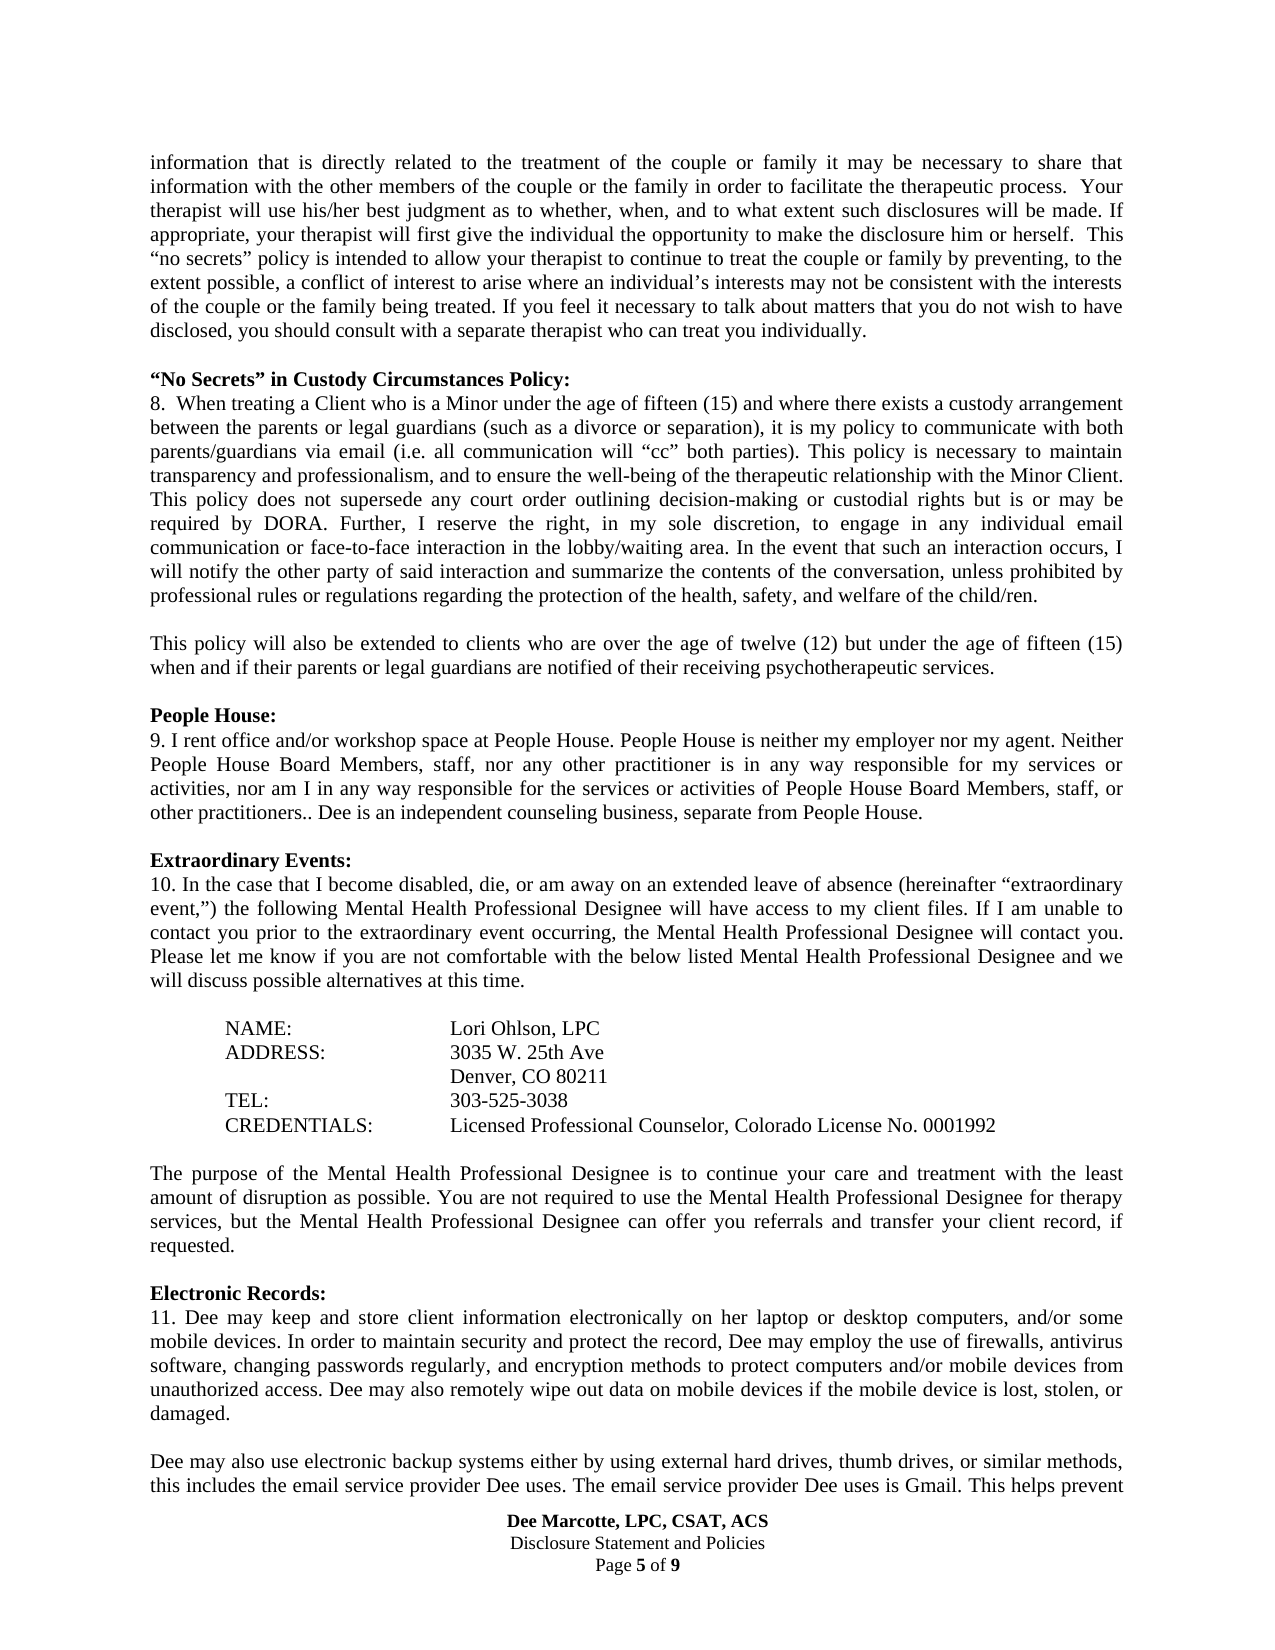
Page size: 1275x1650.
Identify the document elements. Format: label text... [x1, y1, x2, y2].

text CREDENTIALS: Licensed Professional Counselor, Colorado License No. 0001992 [225, 1112, 1125, 1137]
text Electronic Records: [150, 1281, 1125, 1305]
text TEL: 303-525-3038 [225, 1088, 1125, 1112]
text “No Secrets” in Custody Circumstances Policy: [150, 367, 1125, 391]
text This policy will also be extended to clients who are over the age of twelve (12) but under the age of fifteen (15) when and if their parents or legal guardians are notified of their receiving psychotherapeutic services. [150, 631, 1125, 679]
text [150, 150, 1125, 342]
text The purpose of the Mental Health Professional Designee is to continue your care and treatment with the least amount of disruption as possible. You are not required to use the Mental Health Professional Designee for therapy services, but the Mental Health Professional Designee can offer you referrals and transfer your client record, if requested. [150, 1161, 1125, 1257]
text 11. Dee may keep and store client information electronically on her laptop or desktop computers, and/or some mobile devices. In order to maintain security and protect the record, Dee may employ the use of firewalls, antivirus software, changing passwords regularly, and encryption methods to protect computers and/or mobile devices from unauthorized access. Dee may also remotely wipe out data on mobile devices if the mobile device is lost, stolen, or damaged. [150, 1305, 1125, 1425]
text 9. I rent office and/or workshop space at People House. People House is neither my employer nor my agent. Neither People House Board Members, staff, nor any other practitioner is in any way responsible for my services or activities, nor am I in any way responsible for the services or activities of People House Board Members, staff, or other practitioners.. Dee is an independent counseling business, separate from People House. [150, 727, 1125, 824]
text Extraordinary Events: [150, 848, 1125, 872]
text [150, 1449, 1125, 1497]
text ADDRESS: 3035 W. 25th Ave [225, 1040, 1125, 1064]
text 8. When treating a Client who is a Minor under the age of fifteen (15) and where there exists a custody arrangement between the parents or legal guardians (such as a divorce or separation), it is my policy to communicate with both parents/guardians via email (i.e. all communication will “cc” both parties). This policy is necessary to maintain transparency and professionalism, and to ensure the well-being of the therapeutic relationship with the Minor Client. This policy does not supersede any court order outlining decision-making or custodial rights but is or may be required by DORA. Further, I reserve the right, in my sole discretion, to engage in any individual email communication or face-to-face interaction in the lobby/waiting area. In the event that such an interaction occurs, I will notify the other party of said interaction and summarize the contents of the conversation, unless prohibited by professional rules or regulations regarding the protection of the health, safety, and welfare of the child/ren. [150, 391, 1125, 607]
text 10. In the case that I become disabled, die, or am away on an extended leave of absence (hereinafter “extraordinary event,”) the following Mental Health Professional Designee will have access to my client files. If I am unable to contact you prior to the extraordinary event occurring, the Mental Health Professional Designee will contact you. Please let me know if you are not comfortable with the below listed Mental Health Professional Designee and we will discuss possible alternatives at this time. [150, 872, 1125, 992]
text NAME: Lori Ohlson, LPC [225, 1016, 1125, 1040]
text Denver, CO 80211 [375, 1064, 1125, 1088]
text People House: [150, 703, 1125, 727]
